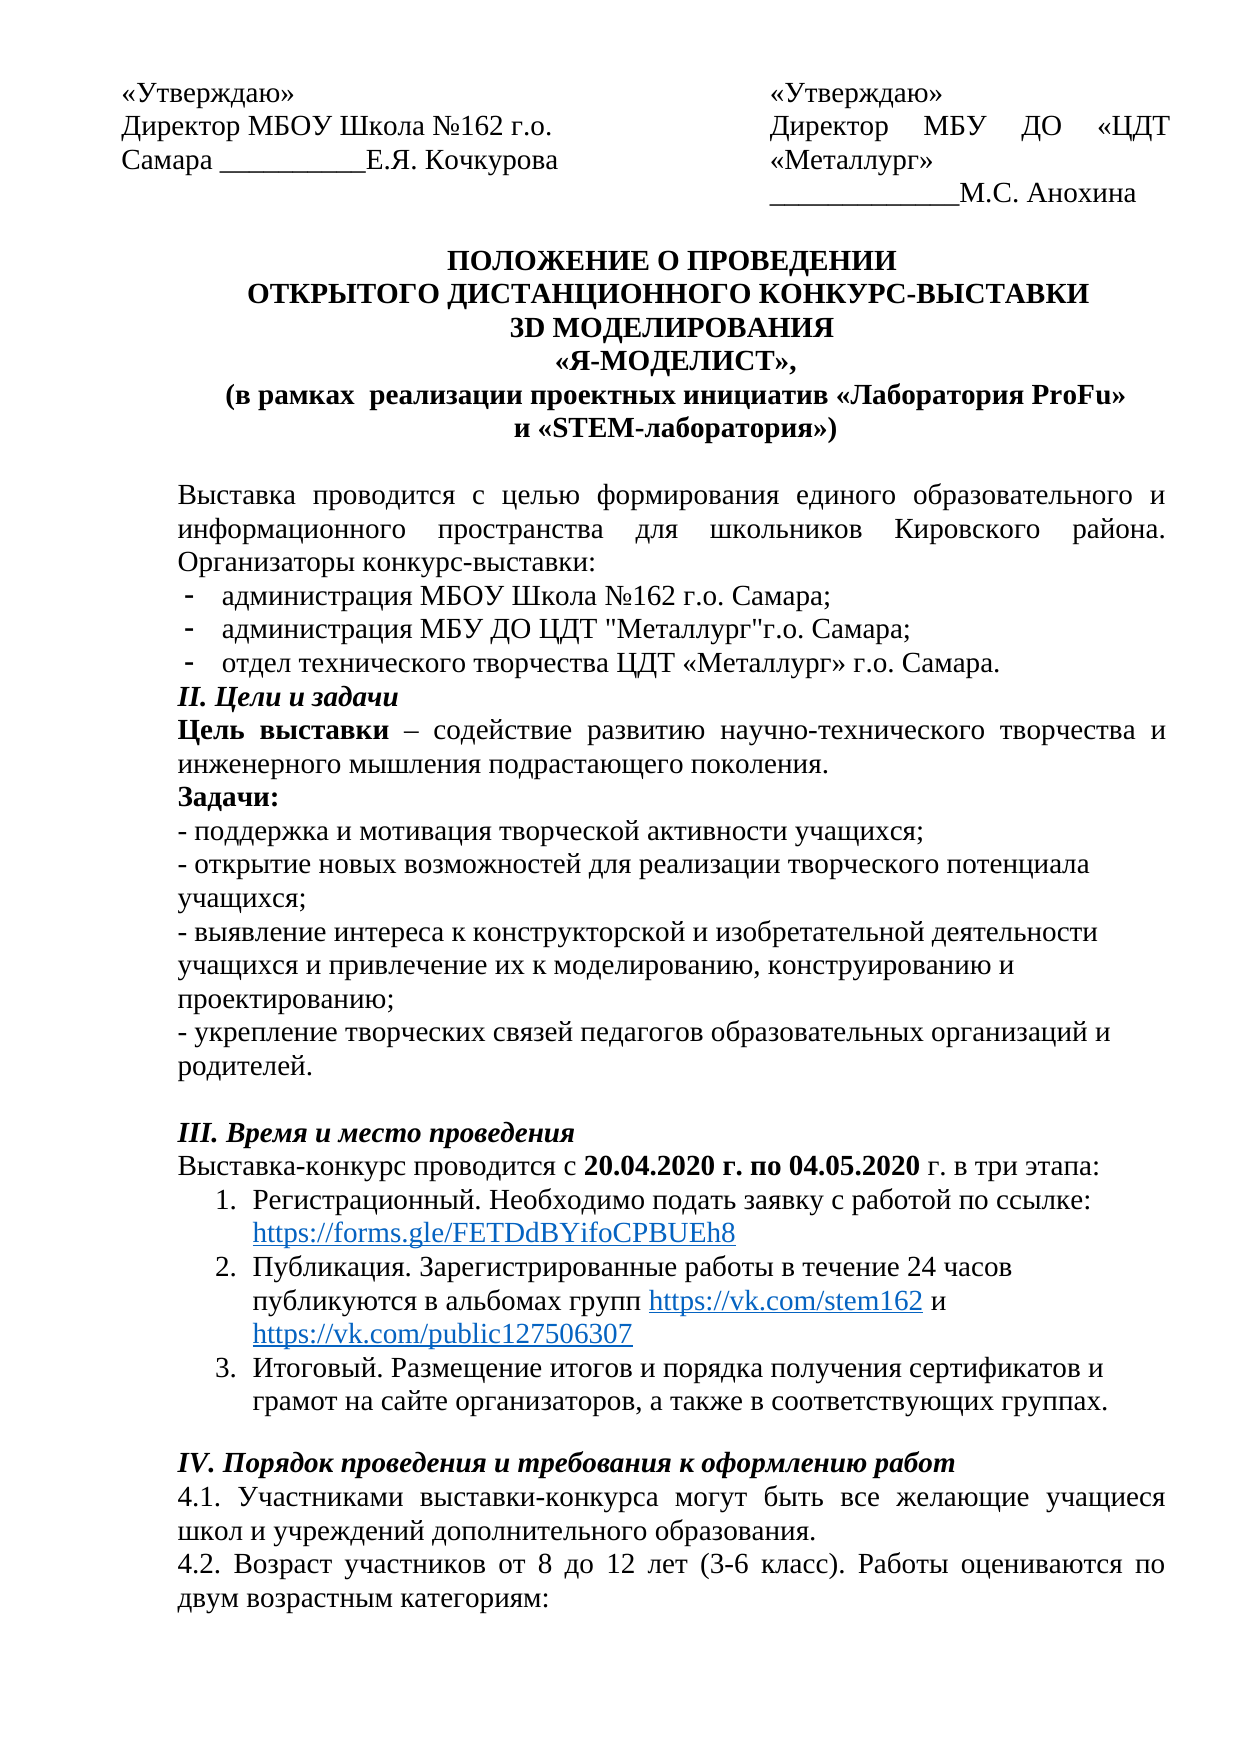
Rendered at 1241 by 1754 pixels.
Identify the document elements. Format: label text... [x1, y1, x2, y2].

text ПОЛОЖЕНИЕ О ПРОВЕДЕНИИ [177, 243, 1167, 276]
text Задачи: [177, 779, 1167, 813]
text - выявление интереса к конструкторской и изобретательной деятельности учащихся и привлечение их к моделированию, конструированию и проектированию; [177, 914, 1167, 1014]
subtitle IV. Порядок проведения и требования к оформлению работ [177, 1446, 1167, 1479]
text Цель выставки – содействие развитию научно-технического творчества и инженерного мышления подрастающего поколения. [177, 712, 1167, 779]
text III. Время и место проведения [177, 1115, 1167, 1148]
text II. Цели и задачи [177, 679, 1167, 712]
list администрация МБОУ Школа №162 г.о. Самара; [184, 578, 1167, 612]
text - укрепление творческих связей педагогов образовательных организаций и родителей. [177, 1014, 1167, 1081]
text 4.2. Возраст участников от 8 до 12 лет (3-6 класс). Работы оцениваются по двум возрастным категориям: [177, 1546, 1167, 1613]
table_header «Утверждаю» Директор МБОУ Школа №162 г.о. Самара __________Е.Я. Кочкурова [110, 75, 758, 209]
text (в рамках реализации проектных инициатив «Лаборатория ProFu» [177, 377, 1167, 410]
table_header «Утверждаю» Директор МБУ ДО «ЦДТ «Металлург» _____________М.С. Анохина [758, 75, 1182, 209]
text Выставка проводится с целью формирования единого образовательного и информационного пространства для школьников Кировского района. Организаторы конкурс-выставки: [177, 477, 1167, 578]
list Регистрационный. Необходимо подать заявку с работой по ссылке: https://forms.gle/FETDdBYifoCPBUEh8 [215, 1182, 1167, 1249]
list Итоговый. Размещение итогов и порядка получения сертификатов и грамот на сайте организаторов, а также в соответствующих группах. [215, 1350, 1167, 1417]
text и «STEM-лаборатория») [177, 410, 1167, 444]
text «Я-МОДЕЛИСТ», [177, 343, 1167, 377]
text ОТКРЫТОГО ДИСТАНЦИОННОГО КОНКУРС-ВЫСТАВКИ 3D МОДЕЛИРОВАНИЯ [177, 276, 1167, 343]
text Выставка-конкурс проводится с 20.04.2020 г. по 04.05.2020 г. в три этапа: [177, 1148, 1167, 1182]
text - открытие новых возможностей для реализации творческого потенциала учащихся; [177, 847, 1167, 914]
text 4.1. Участниками выставки-конкурса могут быть все желающие учащиеся школ и учреждений дополнительного образования. [177, 1479, 1167, 1546]
list отдел технического творчества ЦДТ «Металлург» г.о. Самара. [184, 645, 1167, 679]
text - поддержка и мотивация творческой активности учащихся; [177, 813, 1167, 847]
list администрация МБУ ДО ЦДТ "Металлург"г.о. Самара; [184, 612, 1167, 645]
list Публикация. Зарегистрированные работы в течение 24 часов публикуются в альбомах групп https://vk.com/stem162 и https://vk.com/public127506307 [215, 1249, 1167, 1350]
